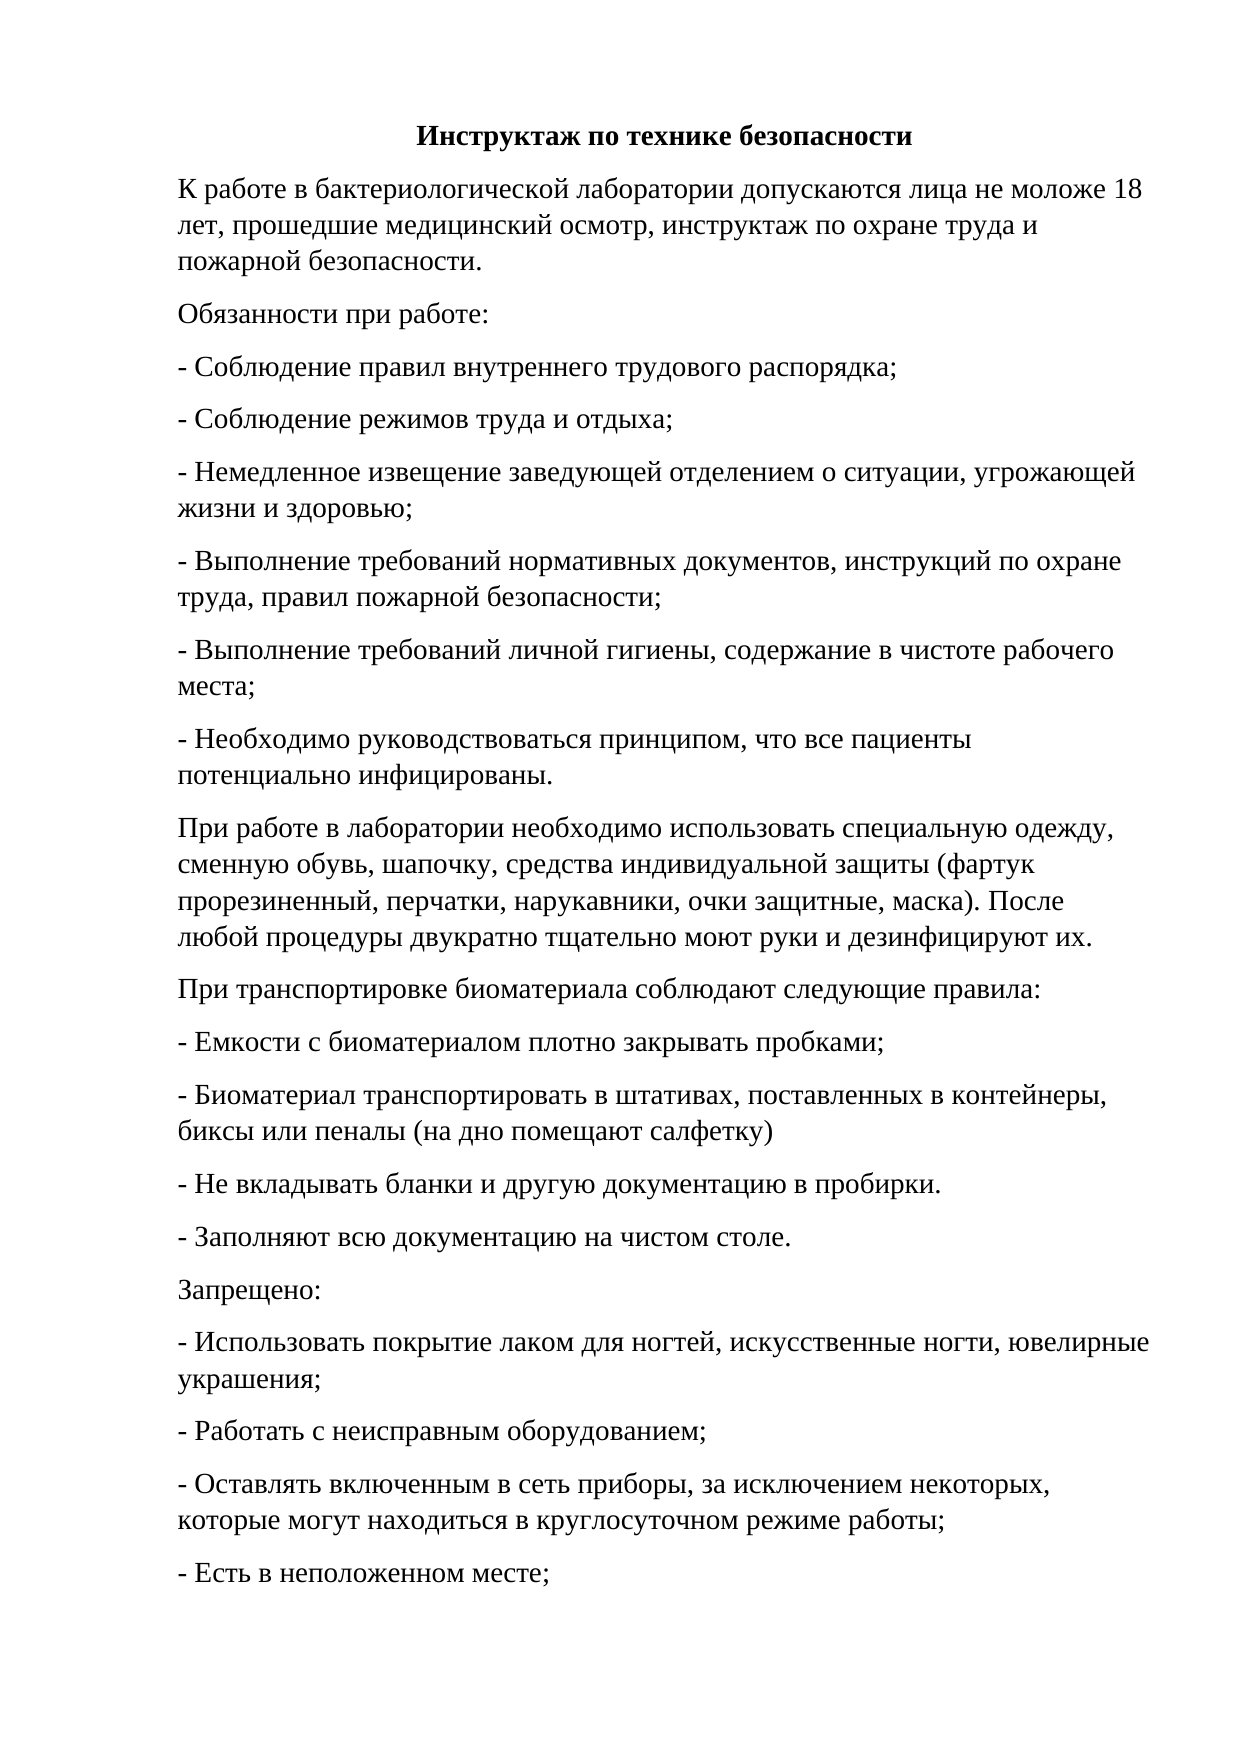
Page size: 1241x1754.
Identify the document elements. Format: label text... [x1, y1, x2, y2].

text Обязанности при работе: [177, 296, 1152, 329]
text При транспортировке биоматериала соблюдают следующие правила: [177, 972, 1152, 1005]
text - Есть в неположенном месте; [177, 1555, 1152, 1589]
text Инструктаж по технике безопасности [177, 118, 1152, 152]
text К работе в бактериологической лаборатории допускаются лица не моложе 18 лет, прошедшие медицинский осмотр, инструктаж по охране труда и пожарной безопасности. [177, 171, 1152, 277]
text - Необходимо руководствоваться принципом, что все пациенты потенциально инфицированы. [177, 721, 1152, 791]
text - Выполнение требований нормативных документов, инструкций по охране труда, правил пожарной безопасности; [177, 543, 1152, 613]
text - Немедленное извещение заведующей отделением о ситуации, угрожающей жизни и здоровью; [177, 454, 1152, 524]
text - Оставлять включенным в сеть приборы, за исключением некоторых, которые могут находиться в круглосуточном режиме работы; [177, 1466, 1152, 1536]
text - Заполняют всю документацию на чистом столе. [177, 1219, 1152, 1252]
text - Работать с неисправным оборудованием; [177, 1413, 1152, 1447]
text - Биоматериал транспортировать в штативах, поставленных в контейнеры, биксы или пеналы (на дно помещают салфетку) [177, 1077, 1152, 1147]
text - Выполнение требований личной гигиены, содержание в чистоте рабочего места; [177, 632, 1152, 702]
text - Емкости с биоматериалом плотно закрывать пробками; [177, 1024, 1152, 1058]
text - Использовать покрытие лаком для ногтей, искусственные ногти, ювелирные украшения; [177, 1324, 1152, 1394]
text Запрещено: [177, 1272, 1152, 1305]
text - Соблюдение режимов труда и отдыха; [177, 402, 1152, 435]
text При работе в лаборатории необходимо использовать специальную одежду, сменную обувь, шапочку, средства индивидуальной защиты (фартук прорезиненный, перчатки, нарукавники, очки защитные, маска). После любой процедуры двукратно тщательно моют руки и дезинфицируют их. [177, 810, 1152, 952]
text - Соблюдение правил внутреннего трудового распорядка; [177, 349, 1152, 382]
text - Не вкладывать бланки и другую документацию в пробирки. [177, 1166, 1152, 1200]
